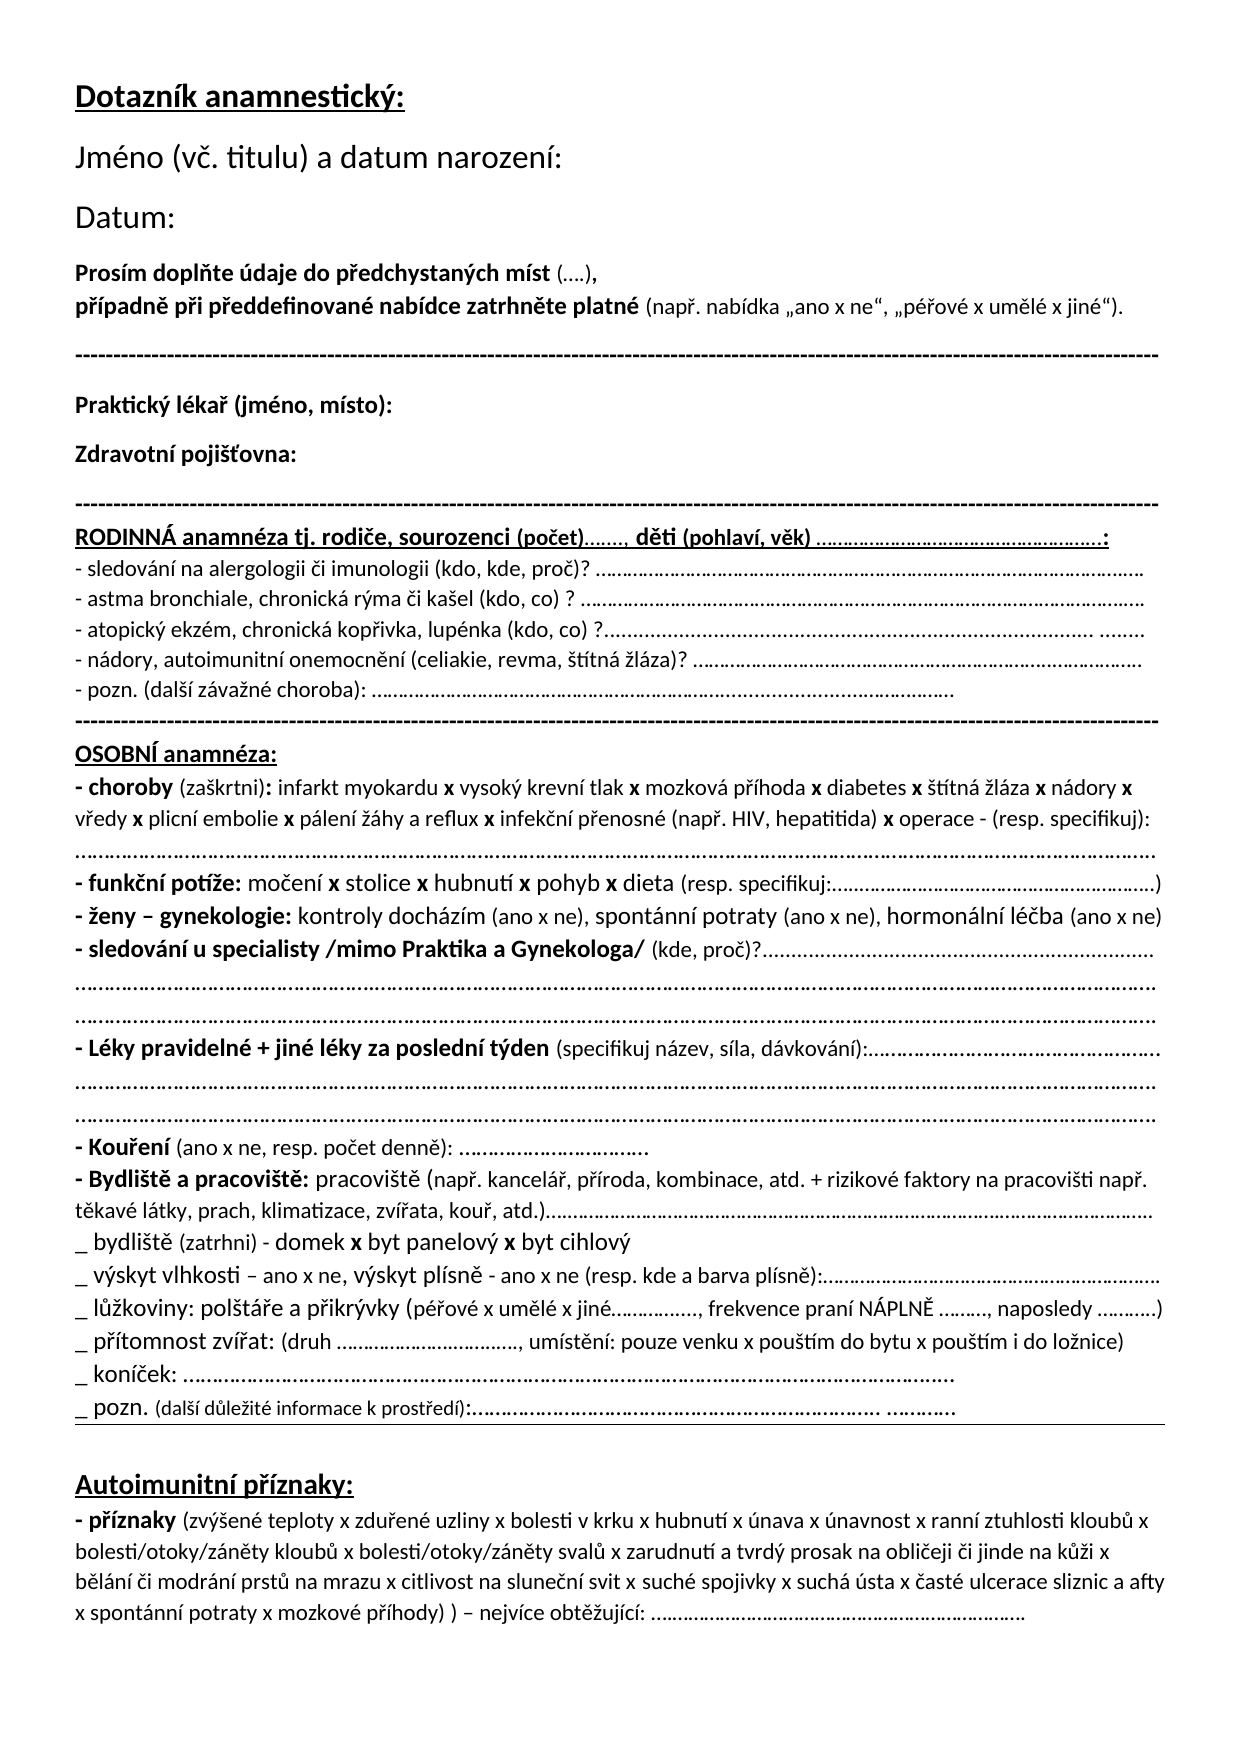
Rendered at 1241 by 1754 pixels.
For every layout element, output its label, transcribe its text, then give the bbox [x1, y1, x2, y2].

text _ přítomnost zvířat: (druh ………………….……..…., umístění: pouze venku x pouštím do bytu x pouštím i do ložnice) [75, 1325, 1165, 1356]
text - nádory, autoimunitní onemocnění (celiakie, revma, štítná žláza)? …………………………………………………………..…………….. [75, 645, 1165, 673]
text Autoimunitní příznaky: [75, 1466, 1165, 1502]
text _ pozn. (další důležité informace k prostředí):…………………………………………………………….. ………… [75, 1391, 1165, 1424]
text případně při předdefinované nabídce zatrhněte platné (např. nabídka „ano x ne“, „péřové x umělé x jiné“). [75, 290, 1165, 320]
text _ koníček: …………………………………………………………………………………………………………………..… [75, 1358, 1165, 1389]
text - Kouření (ano x ne, resp. počet denně): …………………………… [75, 1131, 1165, 1161]
text - sledování u specialisty /mimo Praktika a Gynekologa/ (kde, proč)?.................................................................... …………………………………………….………………………………………………………………………………………………………………………. [75, 933, 1165, 997]
text Datum: [75, 196, 1165, 237]
text - ženy – gynekologie: kontroly docházím (ano x ne), spontánní potraty (ano x ne), hormonální léčba (ano x ne) [75, 900, 1165, 931]
text OSOBNÍ anamnéza: [75, 738, 1165, 769]
text RODINNÁ anamnéza tj. rodiče, sourozenci (počet)…...., děti (pohlaví, věk) ……………………………………………...: [75, 521, 1165, 552]
text Prosím doplňte údaje do předchystaných míst (….), [75, 257, 1165, 287]
text Jméno (vč. titulu) a datum narození: [75, 136, 1165, 176]
text _ lůžkoviny: polštáře a přikrývky (péřové x umělé x jiné…………...., frekvence praní NÁPLNĚ ………, naposledy ………..) [75, 1292, 1165, 1323]
text ---------------------------------------------------------------------------------------------------------------------------------------------- [75, 339, 1165, 370]
text …………………………………………….………………………………………………………………………………………………………………………. [75, 1098, 1165, 1128]
text Dotazník anamnestický: [75, 75, 1165, 116]
text - příznaky (zvýšené teploty x zduřené uzliny x bolesti v krku x hubnutí x únava x únavnost x ranní ztuhlosti kloubů x bolesti/otoky/záněty kloubů x bolesti/otoky/záněty svalů x zarudnutí a tvrdý prosak na obličeji či jinde na kůži x bělání či modrání prstů na mrazu x citlivost na sluneční svit x suché spojivky x suchá ústa x časté ulcerace sliznic a afty x spontánní potraty x mozkové příhody) ) – nejvíce obtěžující: ….…………………………………………………………. [75, 1504, 1165, 1626]
text _ bydliště (zatrhni) - domek x byt panelový x byt cihlový [75, 1226, 1165, 1257]
text …………………………………………….………………………………………………………………………………………………………………………. [75, 1065, 1165, 1095]
text ---------------------------------------------------------------------------------------------------------------------------------------------- [75, 488, 1165, 519]
text - sledování na alergologii či imunologii (kdo, kde, proč)? ……………………………………………………………………………………….…. [75, 554, 1165, 582]
text - atopický ekzém, chronická kopřivka, lupénka (kdo, co) ?..................................................................................... ........ [75, 615, 1165, 643]
text - Bydliště a pracoviště: pracoviště (např. kancelář, příroda, kombinace, atd. + rizikové faktory na pracovišti např. těkavé látky, prach, klimatizace, zvířata, kouř, atd.)….……………………………………………………………………….……………………….. [75, 1163, 1165, 1224]
text - pozn. (další závažné choroba): ………………………………………………………….........................………..…… [75, 675, 1165, 703]
text - choroby (zaškrtni): infarkt myokardu x vysoký krevní tlak x mozková příhoda x diabetes x štítná žláza x nádory x vředy x plicní embolie x pálení žáhy a reflux x infekční přenosné (např. HIV, hepatitida) x operace - (resp. specifikuj): …………………………………………………………………………………………………………………………………………………………………….. [75, 771, 1165, 865]
text _ výskyt vlhkosti – ano x ne, výskyt plísně - ano x ne (resp. kde a barva plísně):………………………………………………………. [75, 1259, 1165, 1290]
text - astma bronchiale, chronická rýma či kašel (kdo, co) ? ………………………………………………………………………………………….…. [75, 584, 1165, 613]
text …………………………………………….………………………………………………………………………………………………………………………. [75, 999, 1165, 1029]
text - Léky pravidelné + jiné léky za poslední týden (specifikuj název, síla, dávkování):…………………………………………… [75, 1032, 1165, 1062]
text - funkční potíže: močení x stolice x hubnutí x pohyb x dieta (resp. specifikuj:…..………………………………………………..) [75, 867, 1165, 898]
text Praktický lékař (jméno, místo): [75, 389, 1165, 419]
text Zdravotní pojišťovna: [75, 438, 1165, 469]
text ---------------------------------------------------------------------------------------------------------------------------------------------- [75, 705, 1165, 736]
